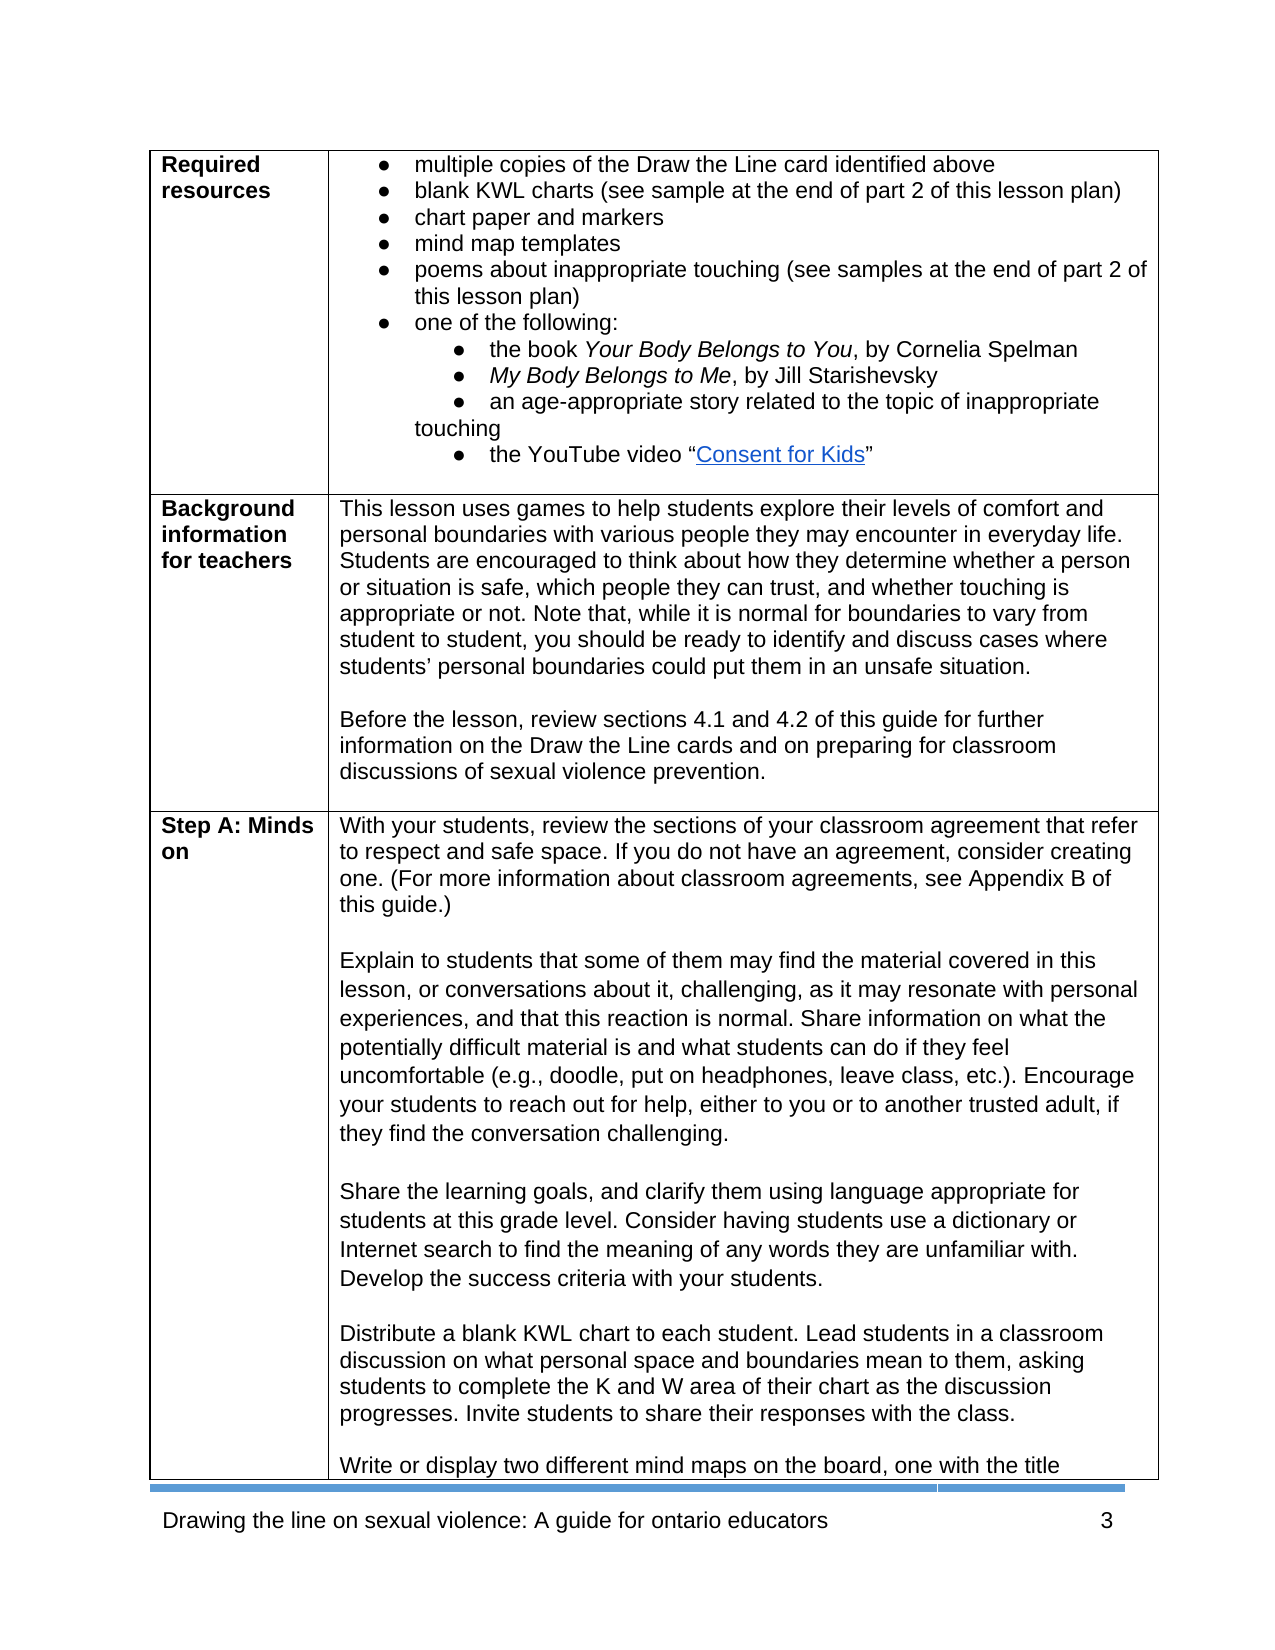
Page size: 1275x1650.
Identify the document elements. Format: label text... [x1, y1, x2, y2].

table_cell Background information for teachers [151, 495, 328, 811]
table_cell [329, 812, 1158, 1478]
table_cell This lesson uses games to help students explore their levels of comfort and personal boundaries with various people they may encounter in everyday life. Students are encouraged to think about how they determine whether a person or situation is safe, which people they can trust, and whether touching is appropriate or not. Note that, while it is normal for boundaries to vary from student to student, you should be ready to identify and discuss cases where students’ personal boundaries could put them in an unsafe situation. Before the lesson, review sections 4.1 and 4.2 of this guide for further information on the Draw the Line cards and on preparing for classroom discussions of sexual violence prevention. [329, 495, 1158, 811]
table_cell multiple copies of the Draw the Line card identified above blank KWL charts (see sample at the end of part 2 of this lesson plan) chart paper and markers mind map templates poems about inappropriate touching (see samples at the end of part 2 of this lesson plan) one of the following: the book Your Body Belongs to You, by Cornelia Spelman My Body Belongs to Me, by Jill Starishevsky an age-appropriate story related to the topic of inappropriate touching the YouTube video “Consent for Kids” [329, 151, 1158, 494]
table_cell Required resources [151, 151, 328, 494]
table_cell Step A: Minds on [151, 812, 328, 1478]
